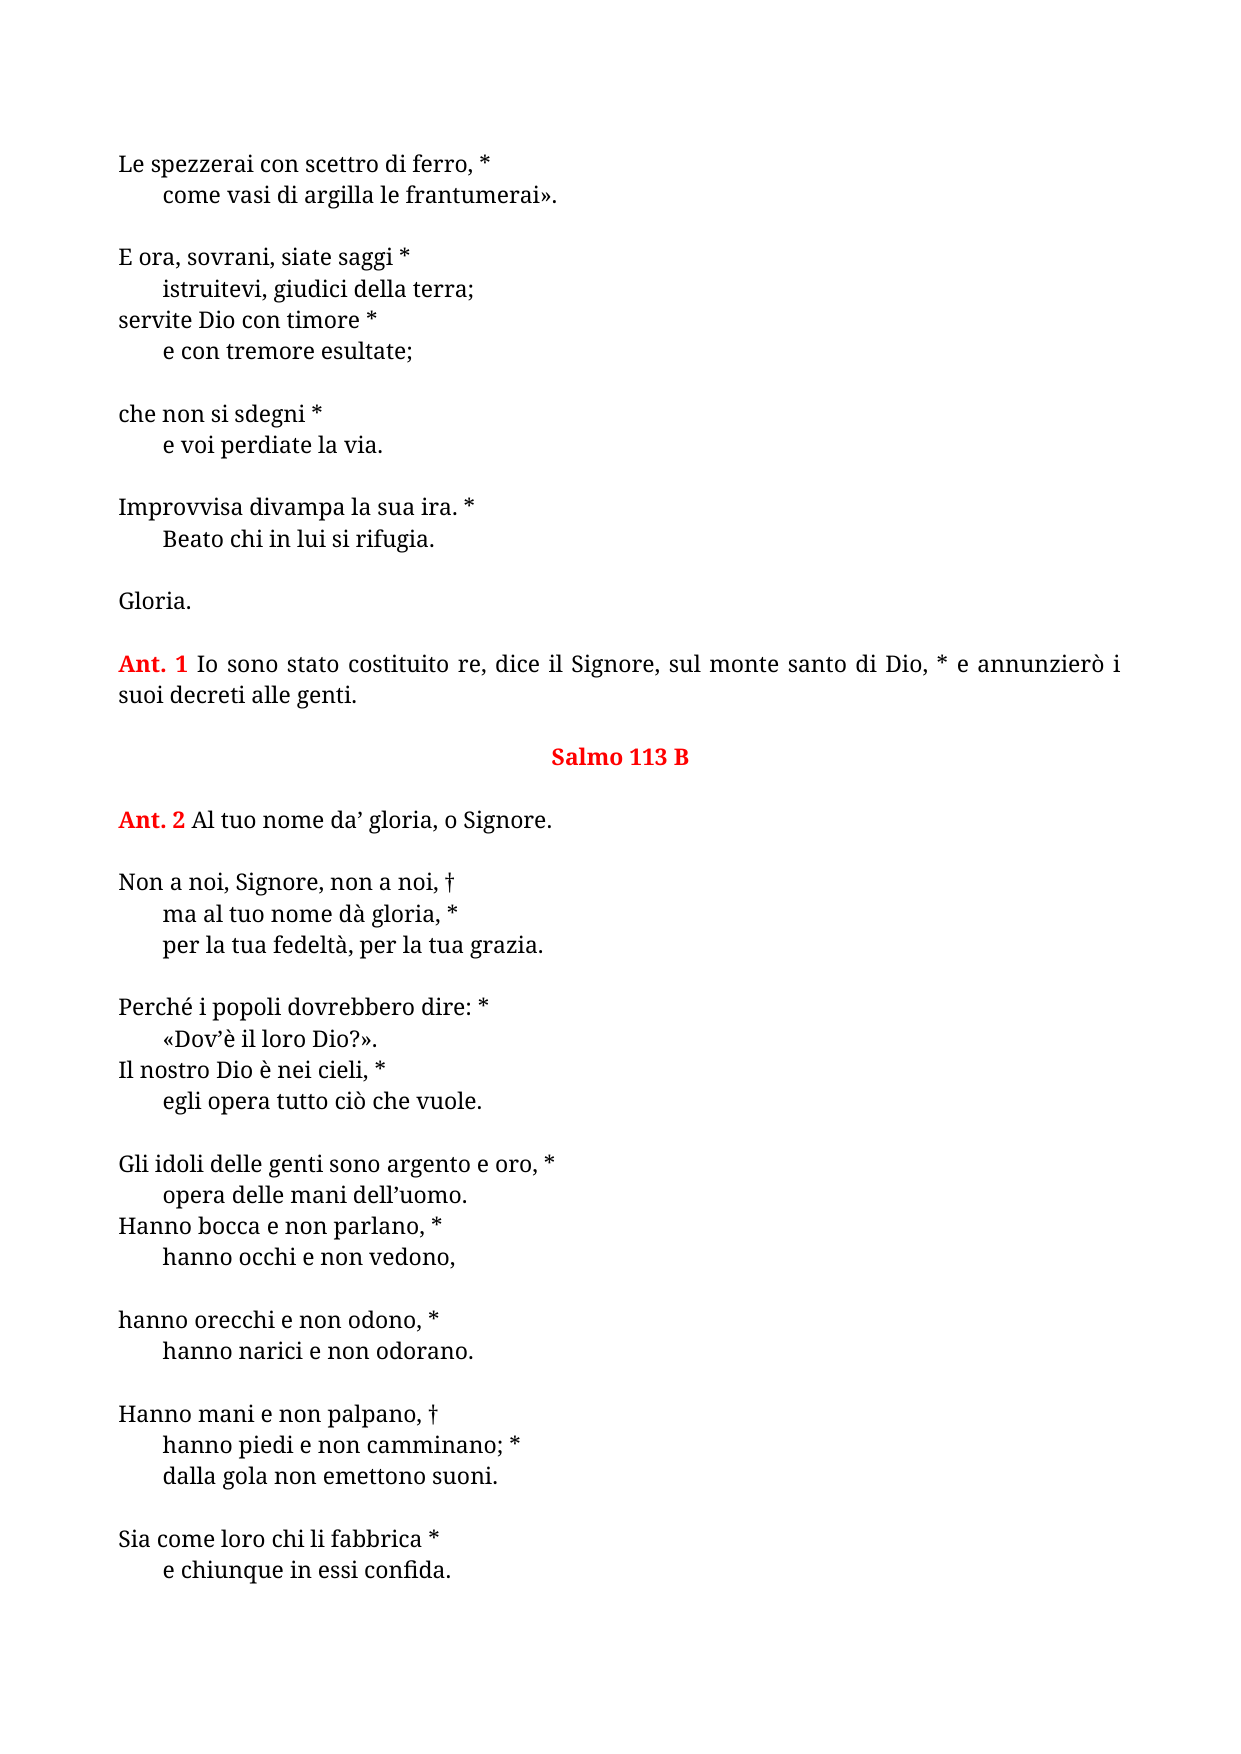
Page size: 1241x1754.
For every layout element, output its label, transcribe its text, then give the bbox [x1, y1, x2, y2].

text istruitevi, giudici della terra; [118, 273, 1122, 304]
text hanno orecchi e non odono, * [118, 1304, 1122, 1335]
text per la tua fedeltà, per la tua grazia. [118, 929, 1122, 960]
text servite Dio con timore * [118, 304, 1122, 335]
text dalla gola non emettono suoni. [118, 1460, 1122, 1491]
text Perché i popoli dovrebbero dire: * [118, 991, 1122, 1023]
text ma al tuo nome dà gloria, * [118, 898, 1122, 929]
text hanno piedi e non camminano; * [118, 1429, 1122, 1460]
text Non a noi, Signore, non a noi, † [118, 866, 1122, 898]
text come vasi di argilla le frantumerai». [118, 179, 1122, 210]
text Sia come loro chi li fabbrica * [118, 1523, 1122, 1554]
text Hanno mani e non palpano, † [118, 1398, 1122, 1429]
text Salmo 113 B [118, 741, 1122, 773]
text Gli idoli delle genti sono argento e oro, * [118, 1148, 1122, 1179]
text Ant. 2 Al tuo nome da’ gloria, o Signore. [118, 804, 1122, 835]
text Ant. 1 Io sono stato costituito re, dice il Signore, sul monte santo di Dio, * e annunzierò i suoi decreti alle genti. [118, 648, 1122, 710]
text e chiunque in essi confida. [118, 1554, 1122, 1585]
text opera delle mani dell’uomo. [118, 1179, 1122, 1210]
text E ora, sovrani, siate saggi * [118, 241, 1122, 273]
text e voi perdiate la via. [118, 429, 1122, 460]
text «Dov’è il loro Dio?». [118, 1023, 1122, 1054]
text e con tremore esultate; [118, 335, 1122, 366]
text Hanno bocca e non parlano, * [118, 1210, 1122, 1241]
text Il nostro Dio è nei cieli, * [118, 1054, 1122, 1085]
text egli opera tutto ciò che vuole. [118, 1085, 1122, 1116]
text Beato chi in lui si rifugia. [118, 523, 1122, 554]
text Improvvisa divampa la sua ira. * [118, 491, 1122, 523]
text Gloria. [118, 585, 1122, 616]
text hanno narici e non odorano. [118, 1335, 1122, 1366]
text che non si sdegni * [118, 398, 1122, 429]
text Le spezzerai con scettro di ferro, * [118, 148, 1122, 179]
text hanno occhi e non vedono, [118, 1241, 1122, 1273]
